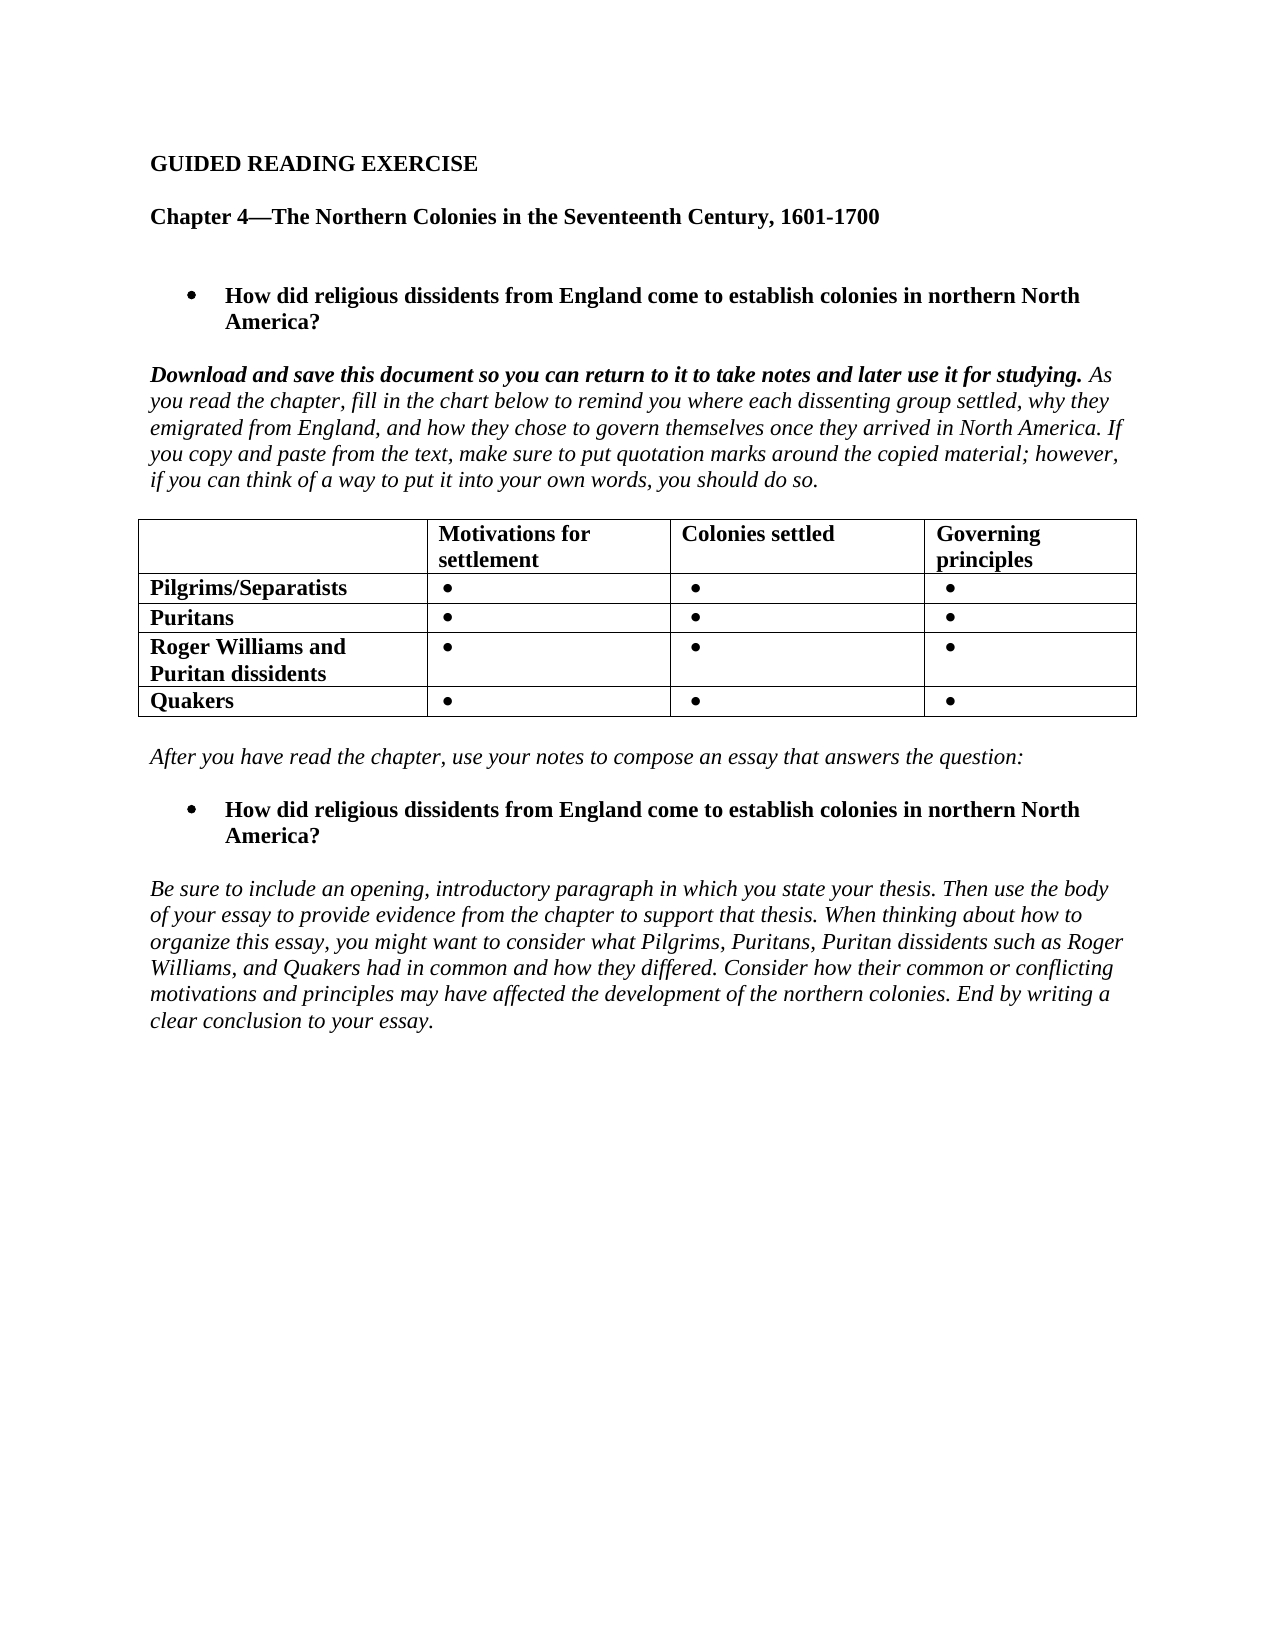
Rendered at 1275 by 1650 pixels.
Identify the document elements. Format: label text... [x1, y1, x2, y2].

text After you have read the chapter, use your notes to compose an essay that answers the question: [150, 743, 1125, 769]
text Chapter 4—The Northern Colonies in the Seventeenth Century, 1601-1700 [150, 203, 1125, 229]
list How did religious dissidents from England come to establish colonies in northern North America? [187, 796, 1125, 849]
table_header Governing principles [925, 520, 1136, 573]
table_cell [925, 574, 1136, 602]
text Be sure to include an opening, introductory paragraph in which you state your thesis. Then use the body of your essay to provide evidence from the chapter to support that thesis. When thinking about how to organize this essay, you might want to consider what Pilgrims, Puritans, Puritan dissidents such as Roger Williams, and Quakers had in common and how they differed. Consider how their common or conflicting motivations and principles may have affected the development of the northern colonies. End by writing a clear conclusion to your essay. [150, 875, 1125, 1033]
table_cell [925, 604, 1136, 632]
list How did religious dissidents from England come to establish colonies in northern North America? [187, 282, 1125, 334]
table_cell Roger Williams and Puritan dissidents [139, 633, 427, 686]
table_cell [671, 687, 924, 716]
table_header Motivations for settlement [428, 520, 670, 573]
table_cell Puritans [139, 604, 427, 632]
text Download and save this document so you can return to it to take notes and later use it for studying. As you read the chapter, fill in the chart below to remind you where each dissenting group settled, why they emigrated from , and how they chose to govern themselves once they arrived in . If you copy and paste from the text, make sure to put quotation marks around the copied material; however, if you can think of a way to put it into your own words, you should do so. [150, 361, 1125, 493]
table_cell [428, 633, 670, 686]
table_cell Quakers [139, 687, 427, 716]
table_cell [671, 633, 924, 686]
text GUIDED READING EXERCISE [150, 150, 1125, 176]
table_cell [925, 633, 1136, 686]
table_cell Pilgrims/Separatists [139, 574, 427, 602]
table_cell [428, 604, 670, 632]
table_cell [925, 687, 1136, 716]
table_cell [428, 687, 670, 716]
table_cell [428, 574, 670, 602]
table_header [139, 520, 427, 573]
table_header Colonies settled [671, 520, 924, 573]
table_cell [671, 604, 924, 632]
table_cell [671, 574, 924, 602]
